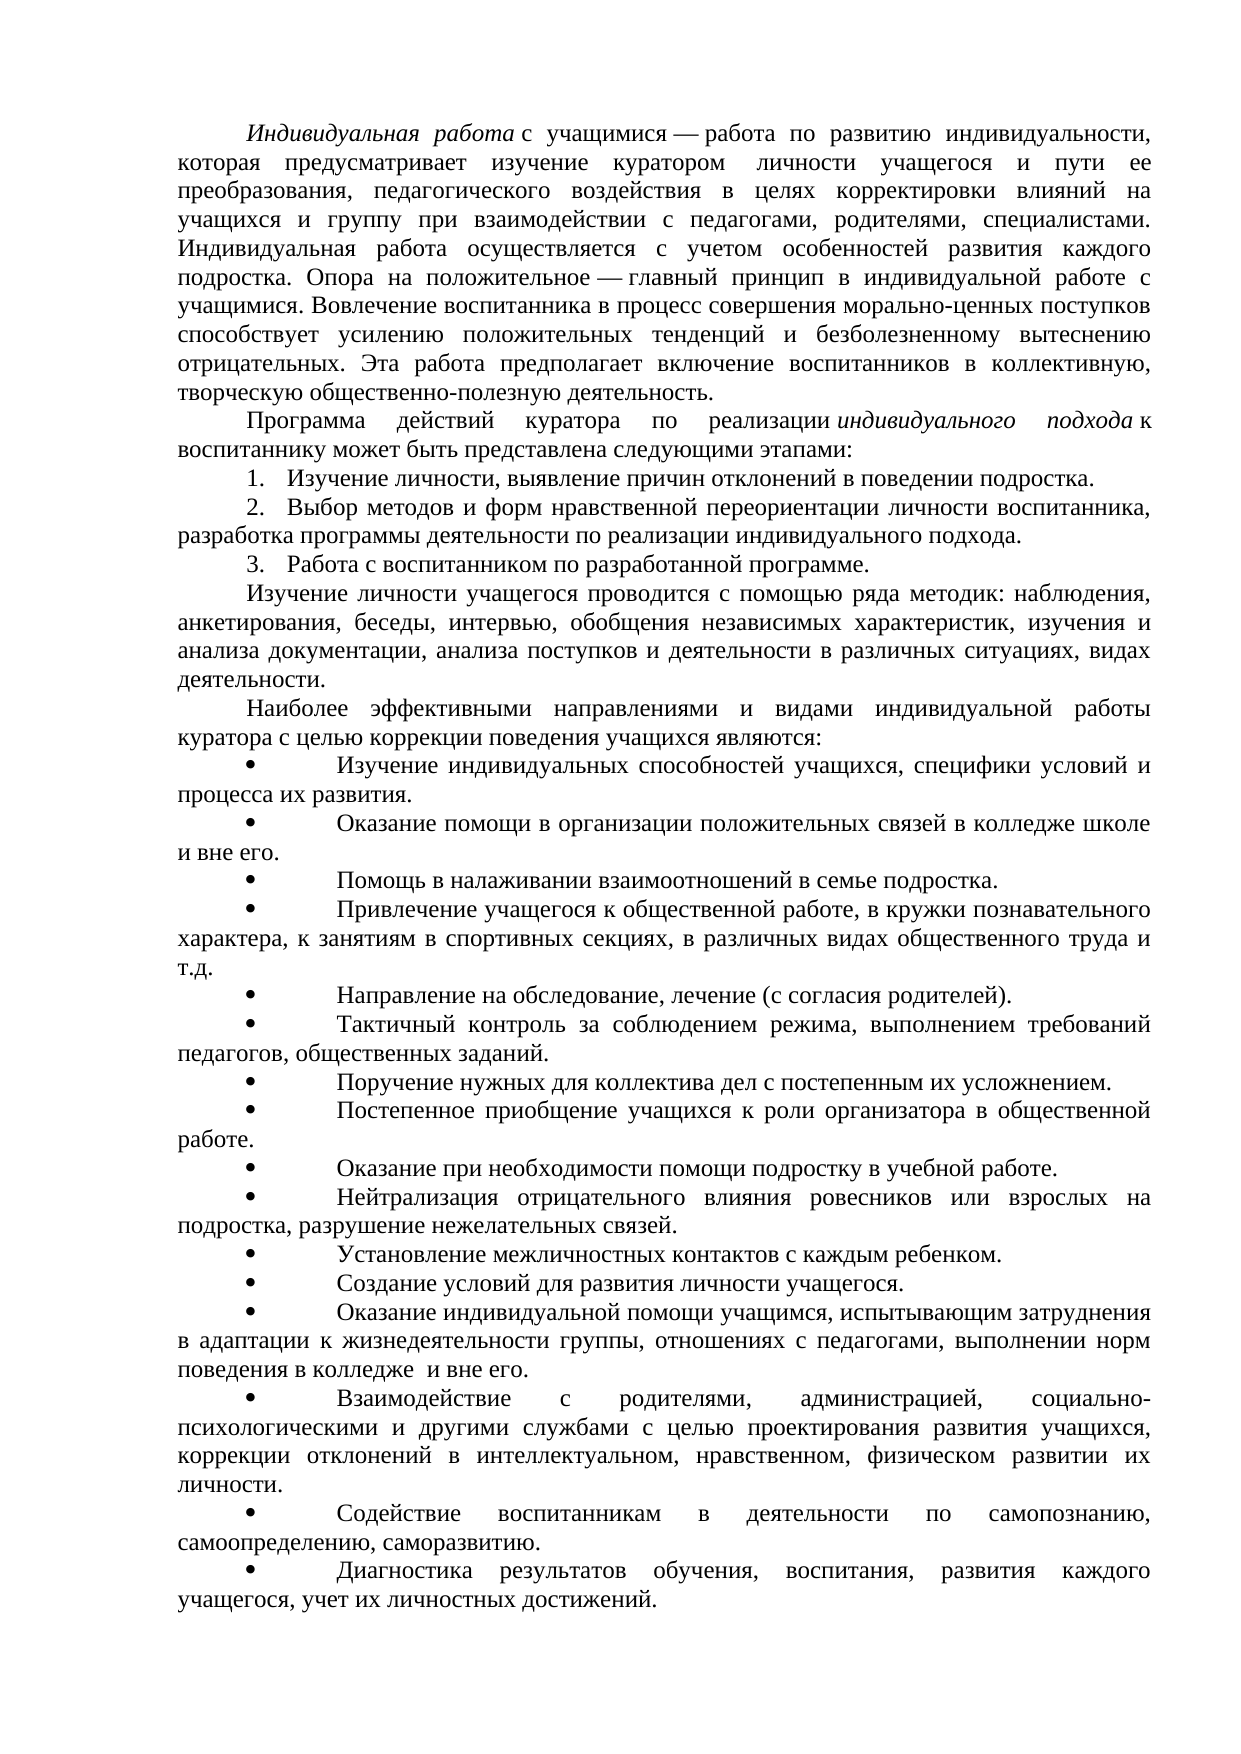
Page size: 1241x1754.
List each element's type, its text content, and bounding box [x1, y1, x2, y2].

text  Привлечение учащегося к общественной работе, в кружки познавательного характера, к занятиям в спортивных секциях, в различных видах общественного труда и т.д. [177, 894, 1152, 981]
text 2. Выбор методов и форм нравственной переориентации личности воспитанника, разработка программы деятельности по реализации индивидуального подхода. [177, 492, 1152, 549]
text Индивидуальная работа с учащимися — работа по развитию индивидуальности, которая предусматривает изучение куратором личности учащегося и пути ее преобразования, педагогического воздействия в целях корректировки влияний на учащихся и группу при взаимодействии с педагогами, родителями, специалистами. Индивидуальная работа осуществляется с учетом особенностей развития каждого подростка. Опора на положительное — главный принцип в индивидуальной работе с учащимися. Вовлечение воспитанника в процесс совершения морально-ценных поступков способствует усилению положительных тенденций и безболезненному вытеснению отрицательных. Эта работа предполагает включение воспитанников в коллективную, творческую общественно-полезную деятельность. [177, 118, 1152, 406]
text  Взаимодействие с родителями, администрацией, социально-психологическими и другими службами с целью проектирования развития учащихся, коррекции отклонений в интеллектуальном, нравственном, физическом развитии их личности. [177, 1383, 1152, 1498]
text  Диагностика результатов обучения, воспитания, развития каждого учащегося, учет их личностных достижений. [177, 1556, 1152, 1613]
text Программа действий куратора по реализации индивидуального подхода к воспитаннику может быть представлена следующими этапами: [177, 406, 1152, 463]
text  Установление межличностных контактов с каждым ребенком. [177, 1239, 1152, 1268]
text  Оказание помощи в организации положительных связей в колледже школе и вне его. [177, 808, 1152, 866]
text  Содействие воспитанникам в деятельности по самопознанию, самоопределению, саморазвитию. [177, 1498, 1152, 1556]
text 1. Изучение личности, выявление причин отклонений в поведении подростка. [177, 463, 1152, 492]
text  Нейтрализация отрицательного влияния ровесников или взрослых на подростка, разрушение нежелательных связей. [177, 1182, 1152, 1239]
text  Изучение индивидуальных способностей учащихся, специфики условий и процесса их развития. [177, 751, 1152, 808]
text  Оказание индивидуальной помощи учащимся, испытывающим затруднения в адаптации к жизнедеятельности группы, отношениях с педагогами, выполнении норм поведения в колледже и вне его. [177, 1297, 1152, 1383]
text  Создание условий для развития личности учащегося. [177, 1268, 1152, 1297]
text  Направление на обследование, лечение (с согласия родителей). [177, 981, 1152, 1009]
text  Постепенное приобщение учащихся к роли организатора в общественной работе. [177, 1096, 1152, 1153]
text  Оказание при необходимости помощи подростку в учебной работе. [177, 1153, 1152, 1182]
text Наиболее эффективными направлениями и видами индивидуальной работы куратора с целью коррекции поведения учащихся являются: [177, 693, 1152, 751]
text  Поручение нужных для коллектива дел с постепенным их усложнением. [177, 1067, 1152, 1096]
text  Помощь в налаживании взаимоотношений в семье подростка. [177, 866, 1152, 894]
text 3. Работа с воспитанником по разработанной программе. [177, 549, 1152, 578]
text Изучение личности учащегося проводится с помощью ряда методик: наблюдения, анкетирования, беседы, интервью, обобщения независимых характеристик, изучения и анализа документации, анализа поступков и деятельности в различных ситуациях, видах деятельности. [177, 578, 1152, 693]
text  Тактичный контроль за соблюдением режима, выполнением требований педагогов, общественных заданий. [177, 1009, 1152, 1067]
